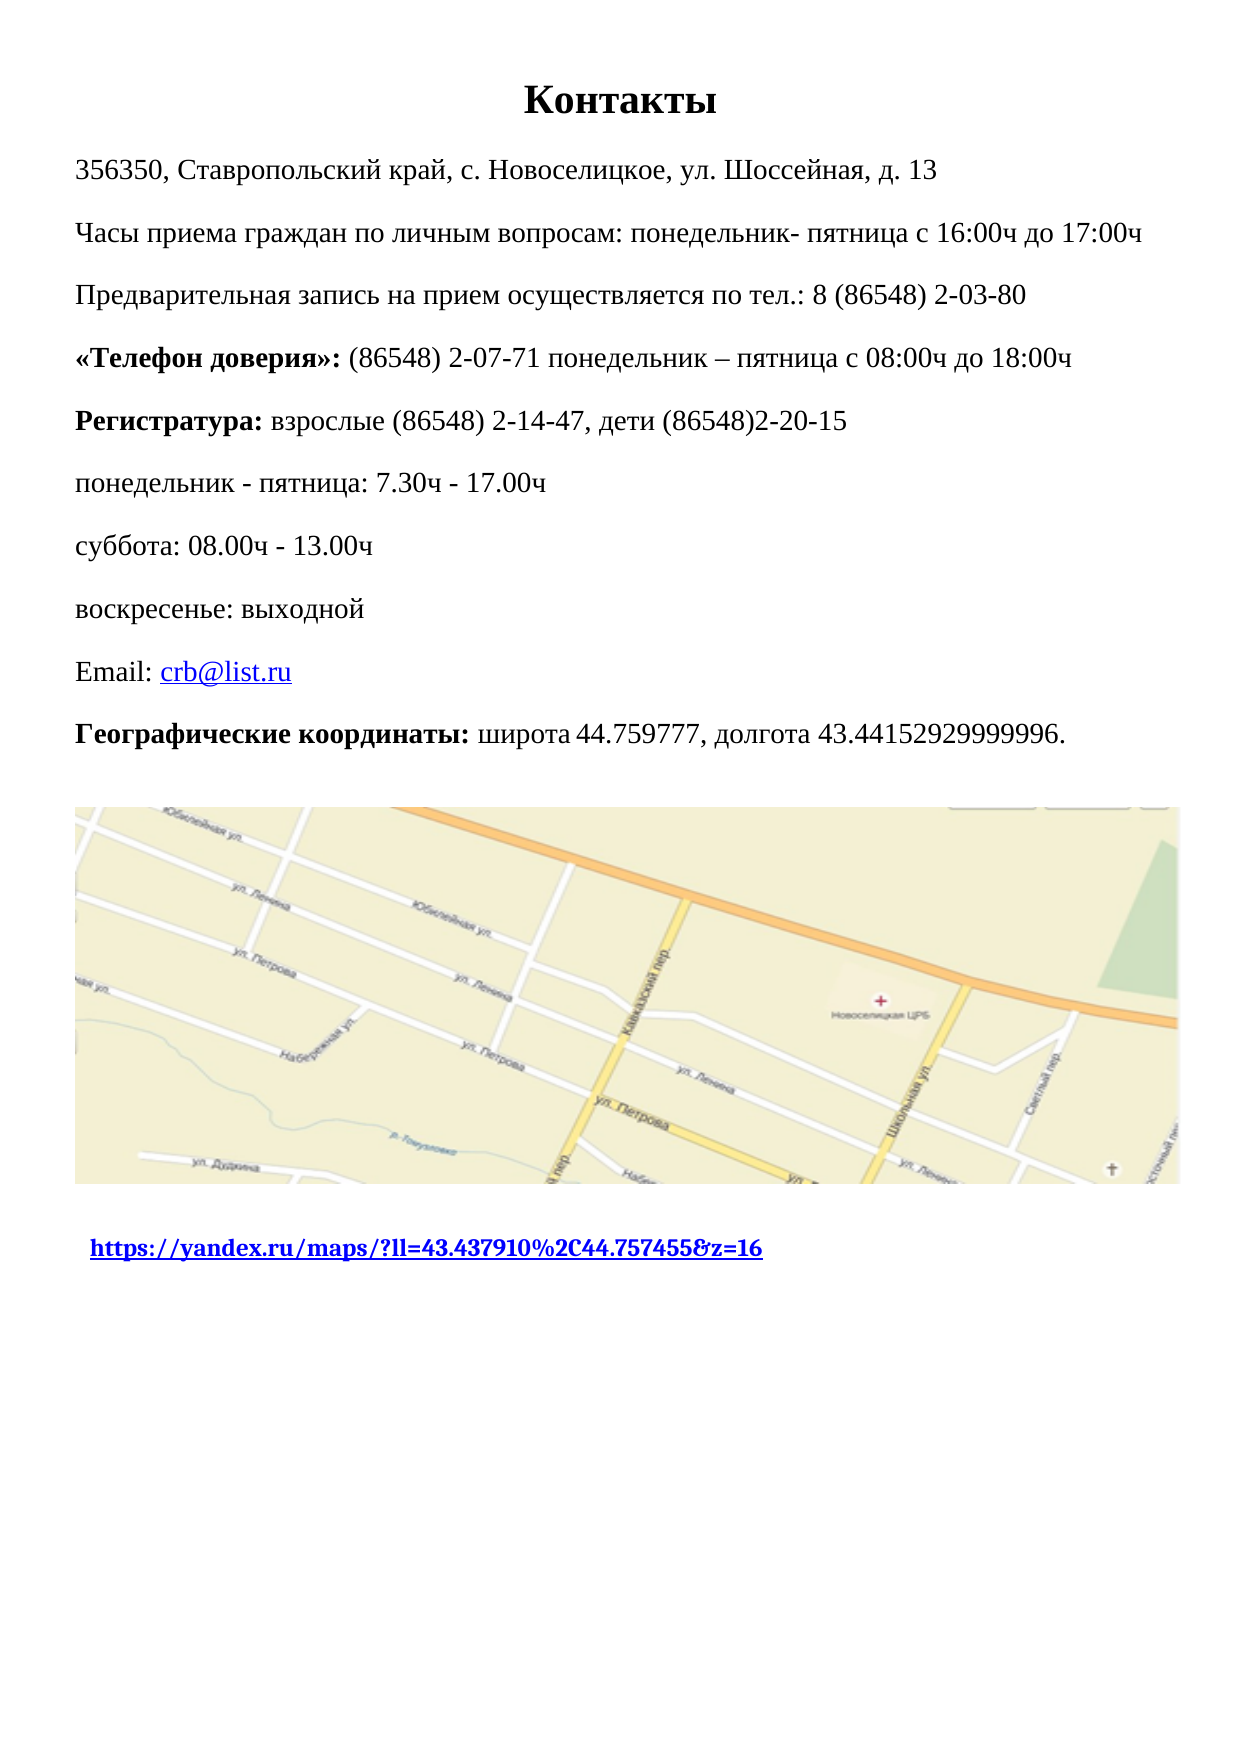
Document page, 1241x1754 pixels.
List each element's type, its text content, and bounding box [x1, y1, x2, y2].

text Email: crb@list.ru [75, 654, 1165, 687]
text Предварительная запись на прием осуществляется по тел.: 8 (86548) 2-03-80 [75, 277, 1165, 311]
text Часы приема граждан по личным вопросам: понедельник- пятница с 16:00ч до 17:00ч [75, 215, 1165, 248]
text 356350, Ставропольский край, с. Новоселицкое, ул. Шоссейная, д. 13 [75, 152, 1165, 186]
subtitle https://yandex.ru/maps/?ll=43.437910%2C44.757455&z=16 [75, 1234, 1165, 1262]
text Регистратура: взрослые (86548) 2-14-47, дети (86548)2-20-15 [75, 403, 1165, 436]
text Географические координаты: широта 44.759777, долгота 43.44152929999996. [75, 716, 1165, 750]
text понедельник - пятница: 7.30ч - 17.00ч [75, 466, 1165, 499]
text «Телефон доверия»: (86548) 2-07-71 понедельник – пятница с 08:00ч до 18:00ч [75, 340, 1165, 374]
picture [75, 807, 1185, 1184]
text воскресенье: выходной [75, 591, 1165, 624]
text Контакты [75, 75, 1165, 123]
text суббота: 08.00ч - 13.00ч [75, 528, 1165, 562]
